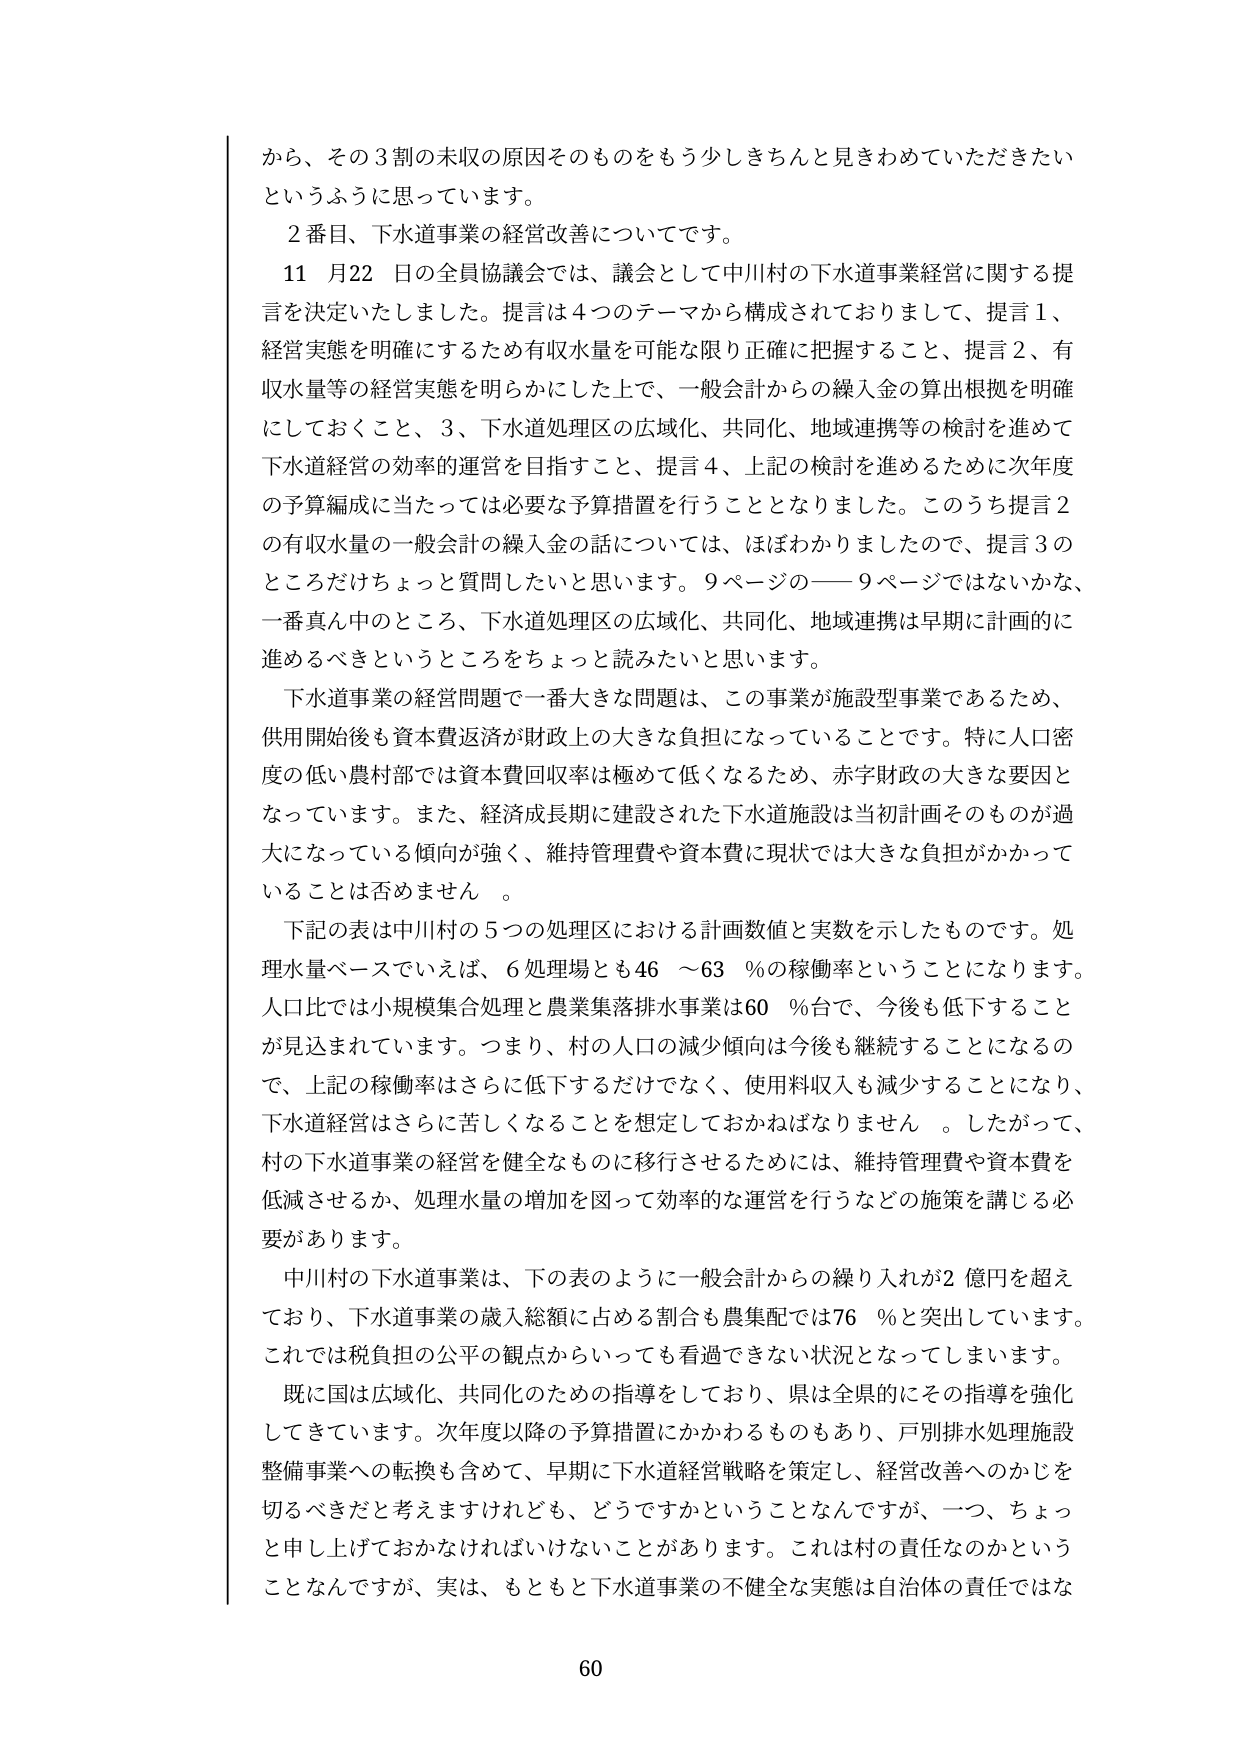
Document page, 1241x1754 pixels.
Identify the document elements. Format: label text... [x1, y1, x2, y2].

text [239, 1373, 1074, 1605]
text 下水道事業の経営問題で一番大きな問題は、この事業が施設型事業であるため、供用開始後も資本費返済が財政上の大きな負担になっていることです。特に人口密度の低い農村部では資本費回収率は極めて低くなるため、赤字財政の大きな要因となっています。また、経済成長期に建設された下水道施設は当初計画そのものが過大になっている傾向が強く、維持管理費や資本費に現状では大きな負担がかかっていることは否めません。 [239, 678, 1074, 910]
text ２番目、下水道事業の経営改善についてです。 [239, 214, 1074, 253]
text 中川村の下水道事業は、下の表のように一般会計からの繰り入れが2億円を超えており、下水道事業の歳入総額に占める割合も農集配では76％と突出しています。これでは税負担の公平の観点からいっても看過できない状況となってしまいます。 [239, 1257, 1074, 1373]
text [239, 137, 1074, 214]
text 下記の表は中川村の５つの処理区における計画数値と実数を示したものです。処理水量ベースでいえば、６処理場とも46～63％の稼働率ということになります。人口比では小規模集合処理と農業集落排水事業は60％台で、今後も低下することが見込まれています。つまり、村の人口の減少傾向は今後も継続することになるので、上記の稼働率はさらに低下するだけでなく、使用料収入も減少することになり、下水道経営はさらに苦しくなることを想定しておかねばなりません。したがって、村の下水道事業の経営を健全なものに移行させるためには、維持管理費や資本費を低減させるか、処理水量の増加を図って効率的な運営を行うなどの施策を講じる必要があります。 [239, 910, 1074, 1257]
text 11月22日の全員協議会では、議会として中川村の下水道事業経営に関する提言を決定いたしました。提言は４つのテーマから構成されておりまして、提言１、経営実態を明確にするため有収水量を可能な限り正確に把握すること、提言２、有収水量等の経営実態を明らかにした上で、一般会計からの繰入金の算出根拠を明確にしておくこと、３、下水道処理区の広域化、共同化、地域連携等の検討を進めて下水道経営の効率的運営を目指すこと、提言４、上記の検討を進めるために次年度の予算編成に当たっては必要な予算措置を行うこととなりました。このうち提言２の有収水量の一般会計の繰入金の話については、ほぼわかりましたので、提言３のところだけちょっと質問したいと思います。９ページの――９ページではないかな、一番真ん中のところ、下水道処理区の広域化、共同化、地域連携は早期に計画的に進めるべきというところをちょっと読みたいと思います。 [239, 253, 1074, 678]
